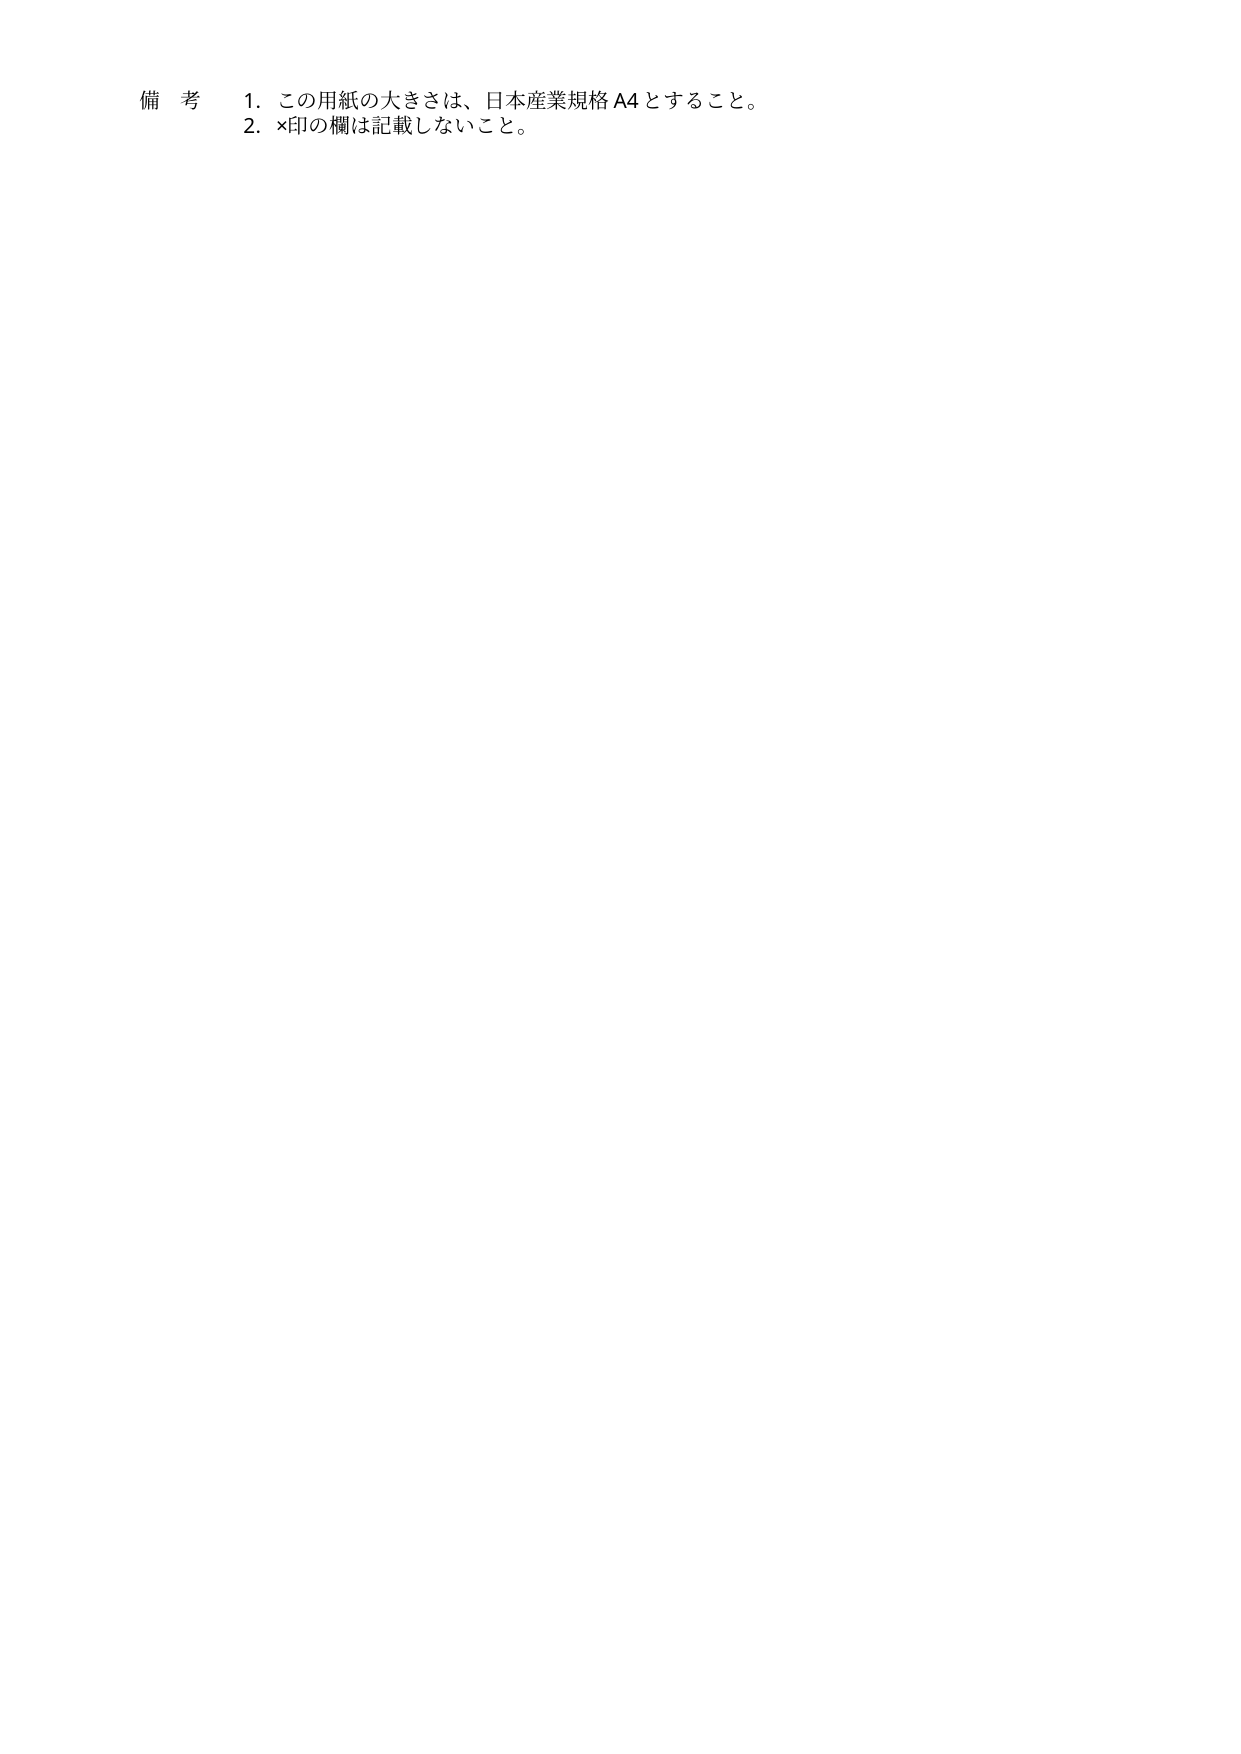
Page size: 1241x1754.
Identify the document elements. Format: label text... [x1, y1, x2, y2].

text 備 考 1．この用紙の大きさは、日本産業規格A4とすること。 [118, 89, 1122, 114]
text 2．×印の欄は記載しないこと。 [118, 114, 1122, 139]
